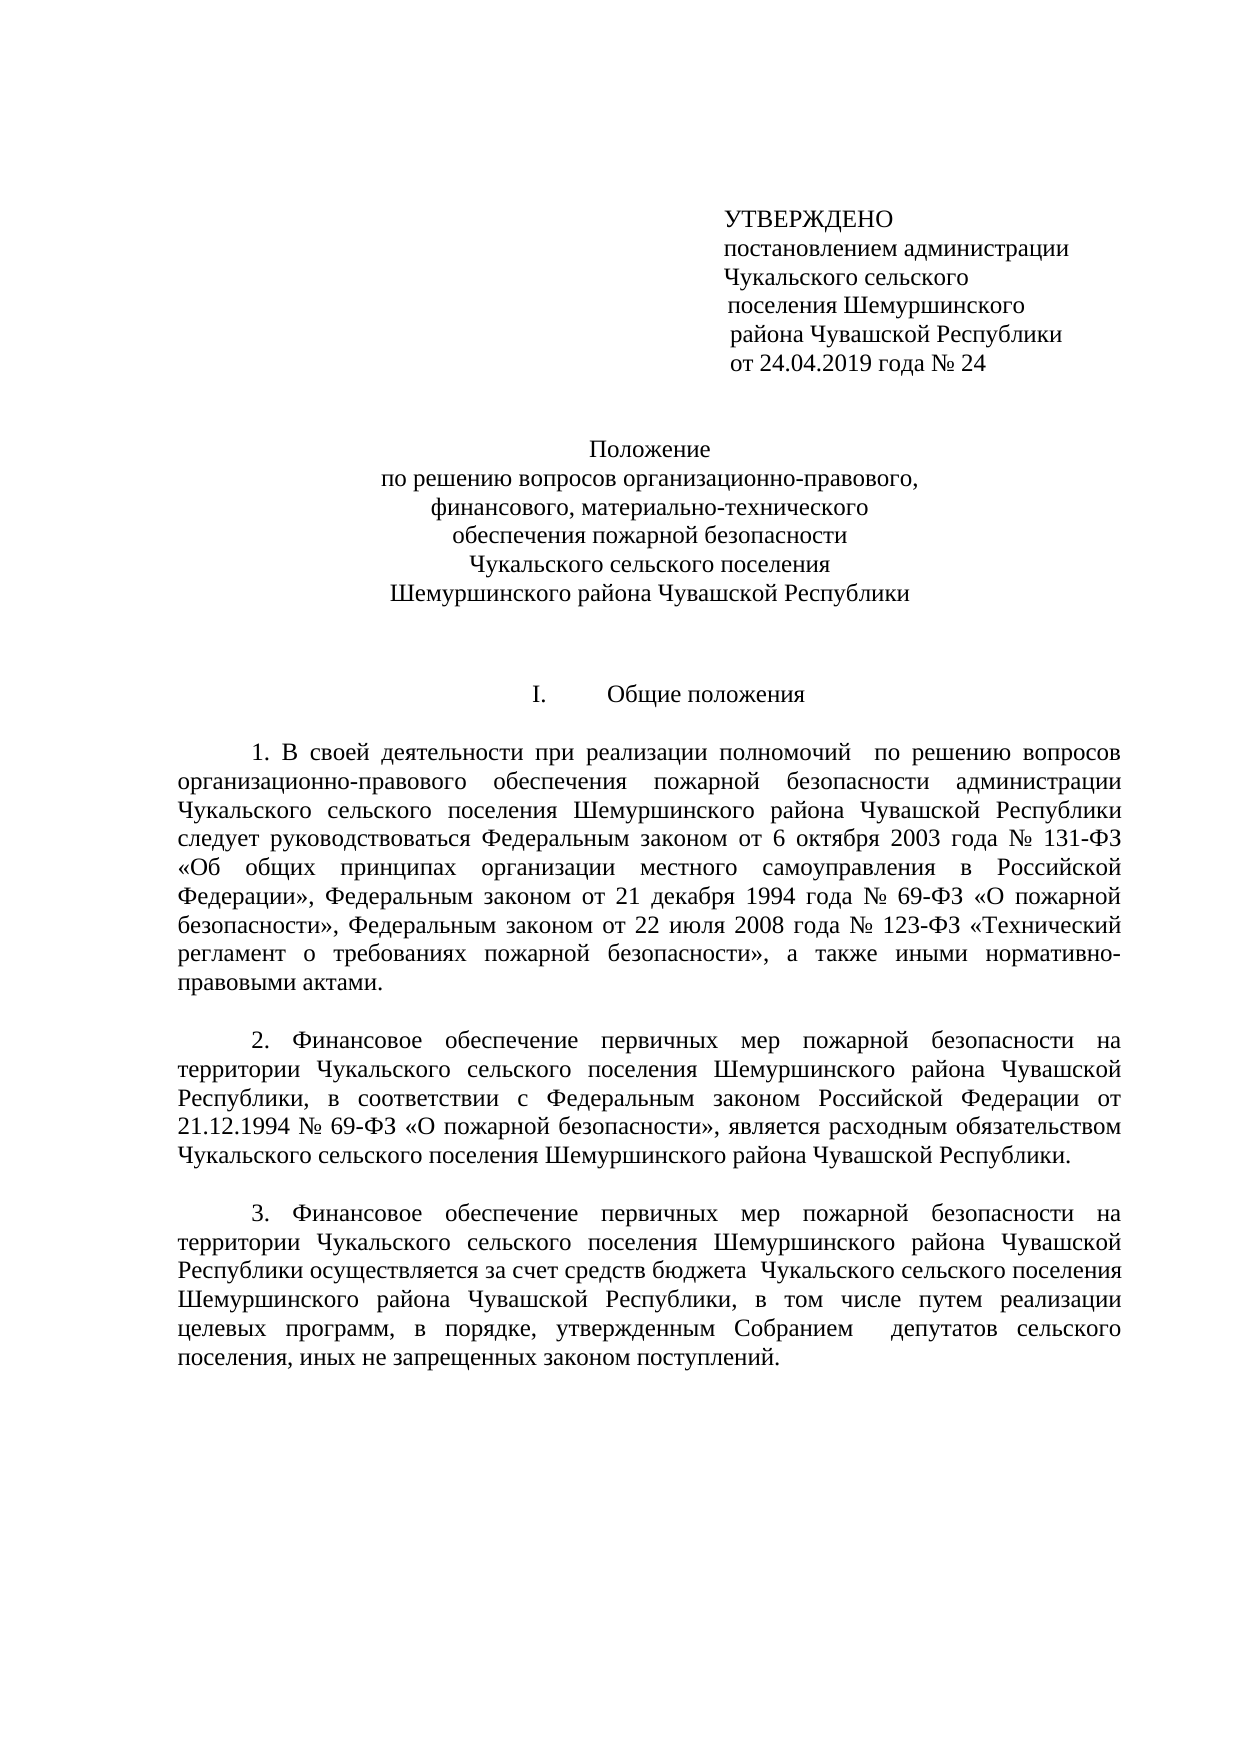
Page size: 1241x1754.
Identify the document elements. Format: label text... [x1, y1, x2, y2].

list Общие положения [215, 679, 1122, 708]
text по решению вопросов организационно-правового, [177, 463, 1122, 492]
text 2. Финансовое обеспечение первичных мер пожарной безопасности на территории Чукальского сельского поселения Шемуршинского района Чувашской Республики, в соответствии с Федеральным законом Российской Федерации от 21.12.1994 № 69-ФЗ «О пожарной безопасности», является расходным обязательством Чукальского сельского поселения Шемуршинского района Чувашской Республики. [177, 1025, 1122, 1169]
text обеспечения пожарной безопасности [177, 521, 1122, 549]
text Шемуршинского района Чувашской Республики [177, 578, 1122, 607]
text Чукальского сельского [177, 262, 1122, 291]
text финансового, материально-технического [177, 492, 1122, 521]
text Чукальского сельского поселения [177, 549, 1122, 578]
text 3. Финансовое обеспечение первичных мер пожарной безопасности на территории Чукальского сельского поселения Шемуршинского района Чувашской Республики осуществляется за счет средств бюджета Чукальского сельского поселения Шемуршинского района Чувашской Республики, в том числе путем реализации целевых программ, в порядке, утвержденным Собранием депутатов сельского поселения, иных не запрещенных законом поступлений. [177, 1198, 1122, 1371]
text от 24.04.2019 года № 24 [177, 348, 1122, 377]
text района Чувашской Республики [177, 319, 1122, 348]
text 1. В своей деятельности при реализации полномочий по решению вопросов организационно-правового обеспечения пожарной безопасности администрации Чукальского сельского поселения Шемуршинского района Чувашской Республики следует руководствоваться Федеральным законом от 6 октября 2003 года № 131-ФЗ «Об общих принципах организации местного самоуправления в Российской Федерации», Федеральным законом от 21 декабря 1994 года № 69-ФЗ «О пожарной безопасности», Федеральным законом от 22 июля 2008 года № 123-ФЗ «Технический регламент о требованиях пожарной безопасности», а также иными нормативно-правовыми актами. [177, 737, 1122, 996]
text постановлением администрации [177, 233, 1122, 262]
text Положение [177, 434, 1122, 463]
text УТВЕРЖДЕНО [177, 204, 1122, 233]
text поселения Шемуршинского [177, 291, 1122, 319]
